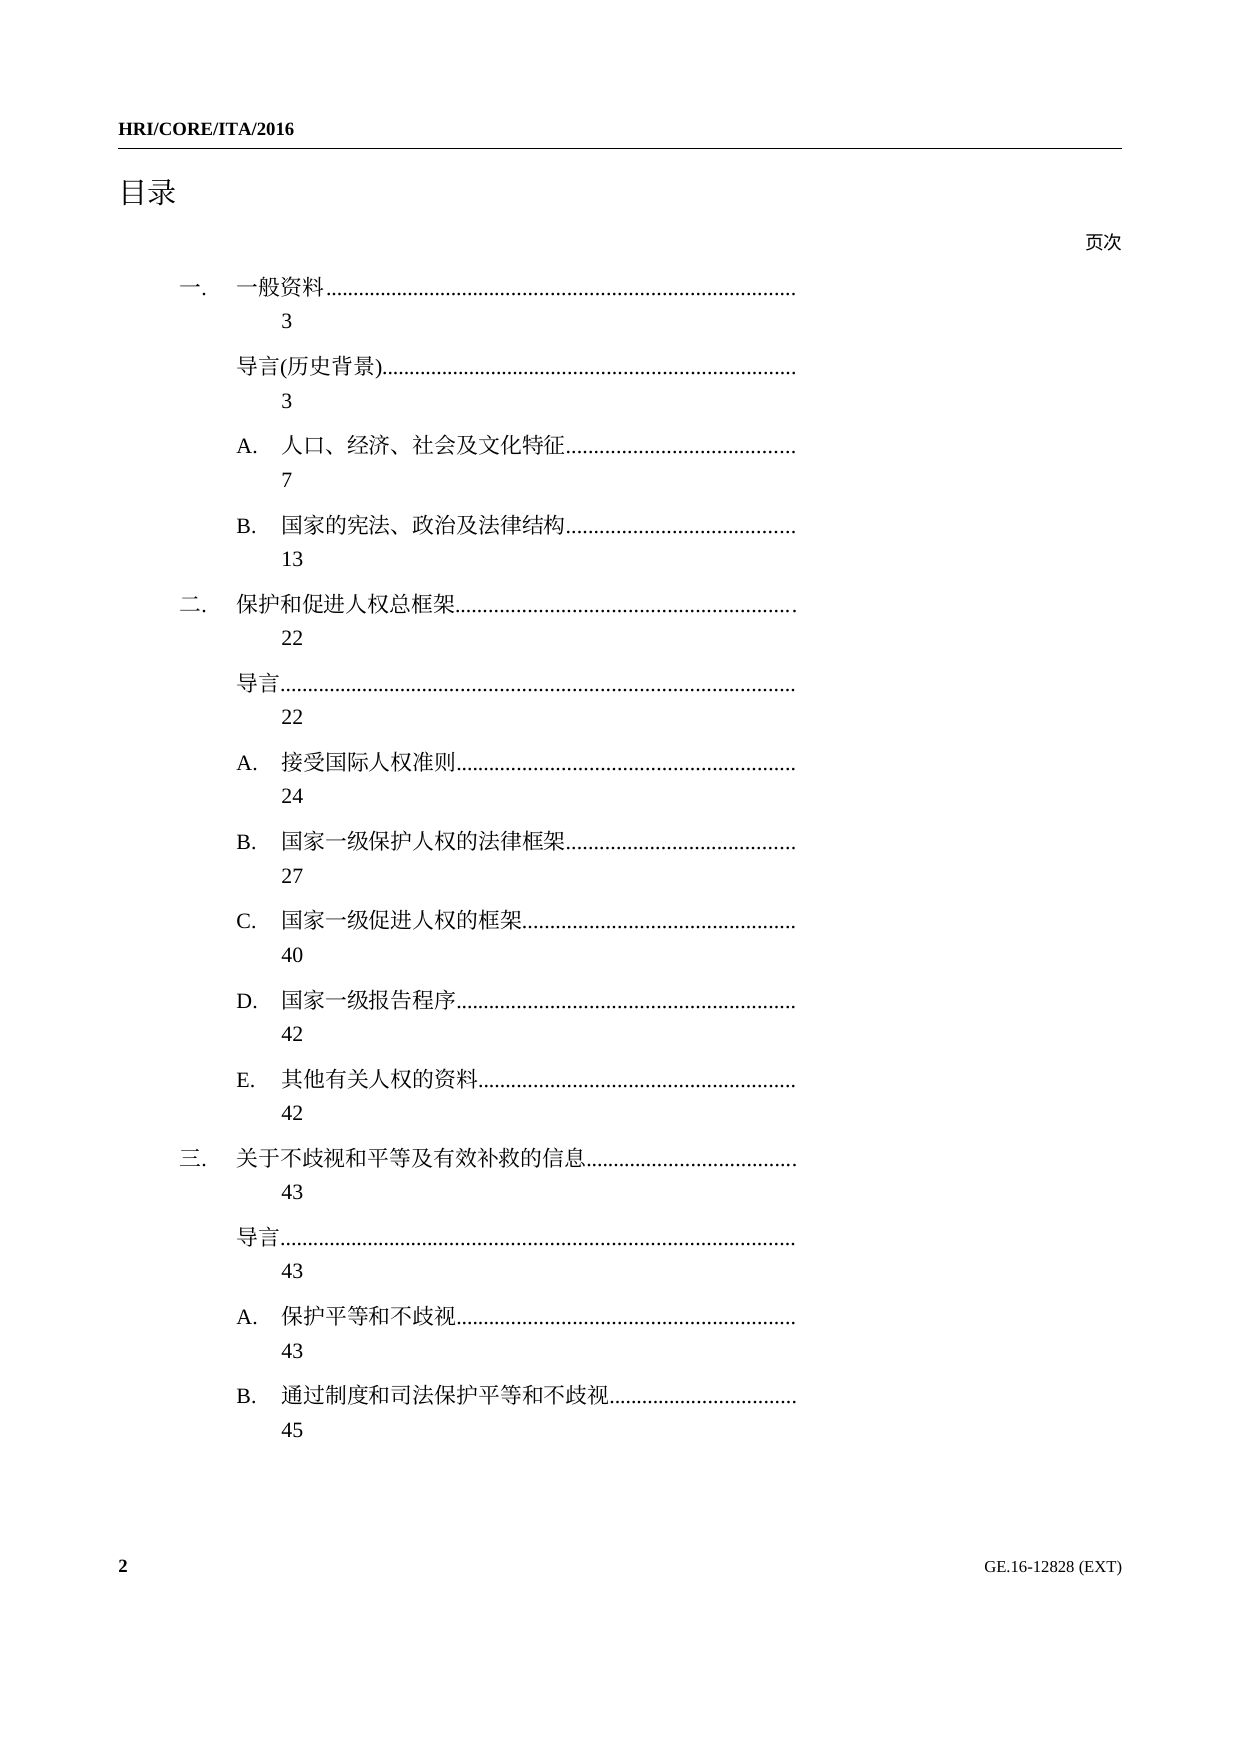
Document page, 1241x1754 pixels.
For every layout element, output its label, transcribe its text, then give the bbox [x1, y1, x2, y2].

text 导言(历史背景) 3 [118, 348, 797, 415]
text 页次 [169, 223, 1122, 256]
text 目录 [118, 177, 1122, 211]
text B. 通过制度和司法保护平等和不歧视 45 [118, 1377, 797, 1444]
text A. 人口、经济、社会及文化特征 7 [118, 427, 797, 494]
text 三. 关于不歧视和平等及有效补救的信息 . 43 [118, 1140, 797, 1206]
text D. 国家一级报告程序 42 [118, 981, 797, 1048]
text 二. 保护和促进人权总框架 . 22 [118, 586, 797, 652]
text 导言........... 43 [118, 1219, 797, 1286]
text B. 国家的宪法、政治及法律结构 13 [118, 506, 797, 573]
text B. 国家一级保护人权的法律框架 27 [118, 823, 797, 890]
text A. 保护平等和不歧视 43 [118, 1298, 797, 1365]
text A. 接受国际人权准则 24 [118, 744, 797, 811]
text 一. 一般资料 3 [118, 269, 797, 336]
text 导言.......... 22 [118, 665, 797, 731]
text C. 国家一级促进人权的框架 40 [118, 902, 797, 969]
text E. 其他有关人权的资料 42 [118, 1061, 797, 1127]
